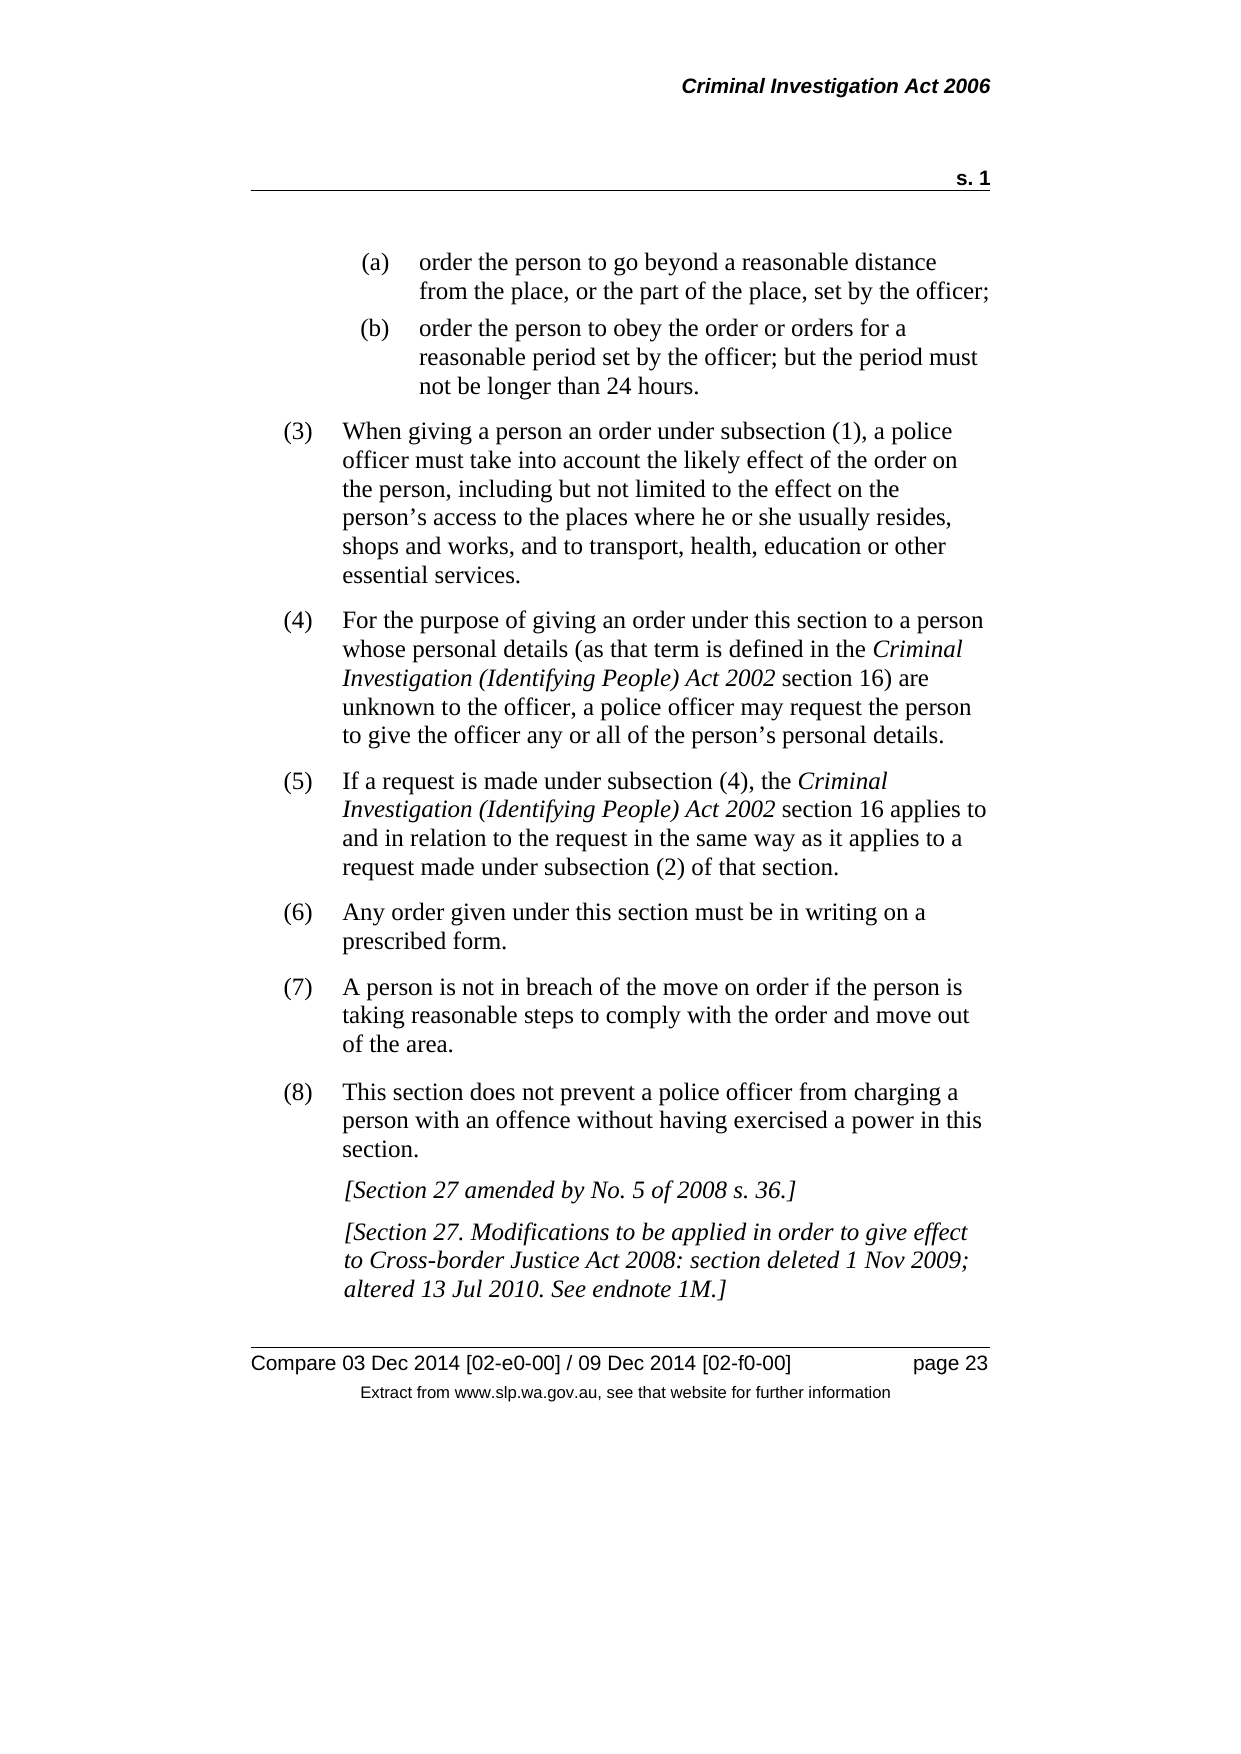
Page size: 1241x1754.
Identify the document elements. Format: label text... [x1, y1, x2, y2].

text [Section 27 amended by No. 5 of 2008 s. 36.] [251, 1175, 990, 1204]
text (3) When giving a person an order under subsection (1), a police officer must take into account the likely effect of the order on the person, including but not limited to the effect on the person’s access to the places where he or she usually resides, shops and works, and to transport, health, education or other essential services. [251, 416, 990, 589]
text (b) order the person to obey the order or orders for a reasonable period set by the officer; but the period must not be longer than 24 hours. [251, 313, 990, 399]
text [Section 27. Modifications to be applied in order to give effect to Cross-border Justice Act 2008: section deleted 1 Nov 2009; altered 13 Jul 2010. See endnote 1M.] [251, 1217, 990, 1303]
text (5) If a request is made under subsection (4), the Criminal Investigation (Identifying People) Act 2002 section 16 applies to and in relation to the request in the same way as it applies to a request made under subsection (2) of that section. [251, 766, 990, 881]
text (4) For the purpose of giving an order under this section to a person whose personal details (as that term is defined in the Criminal Investigation (Identifying People) Act 2002 section 16) are unknown to the officer, a police officer may request the person to give the officer any or all of the person’s personal details. [251, 605, 990, 749]
text (6) Any order given under this section must be in writing on a prescribed form. [251, 897, 990, 955]
text (7) A person is not in breach of the move on order if the person is taking reasonable steps to comply with the order and move out of the area. [251, 972, 990, 1058]
text (8) This section does not prevent a police officer from charging a person with an offence without having exercised a power in this section. [251, 1077, 990, 1163]
text (a) order the person to go beyond a reasonable distance from the place, or the part of the place, set by the officer; [251, 247, 990, 305]
